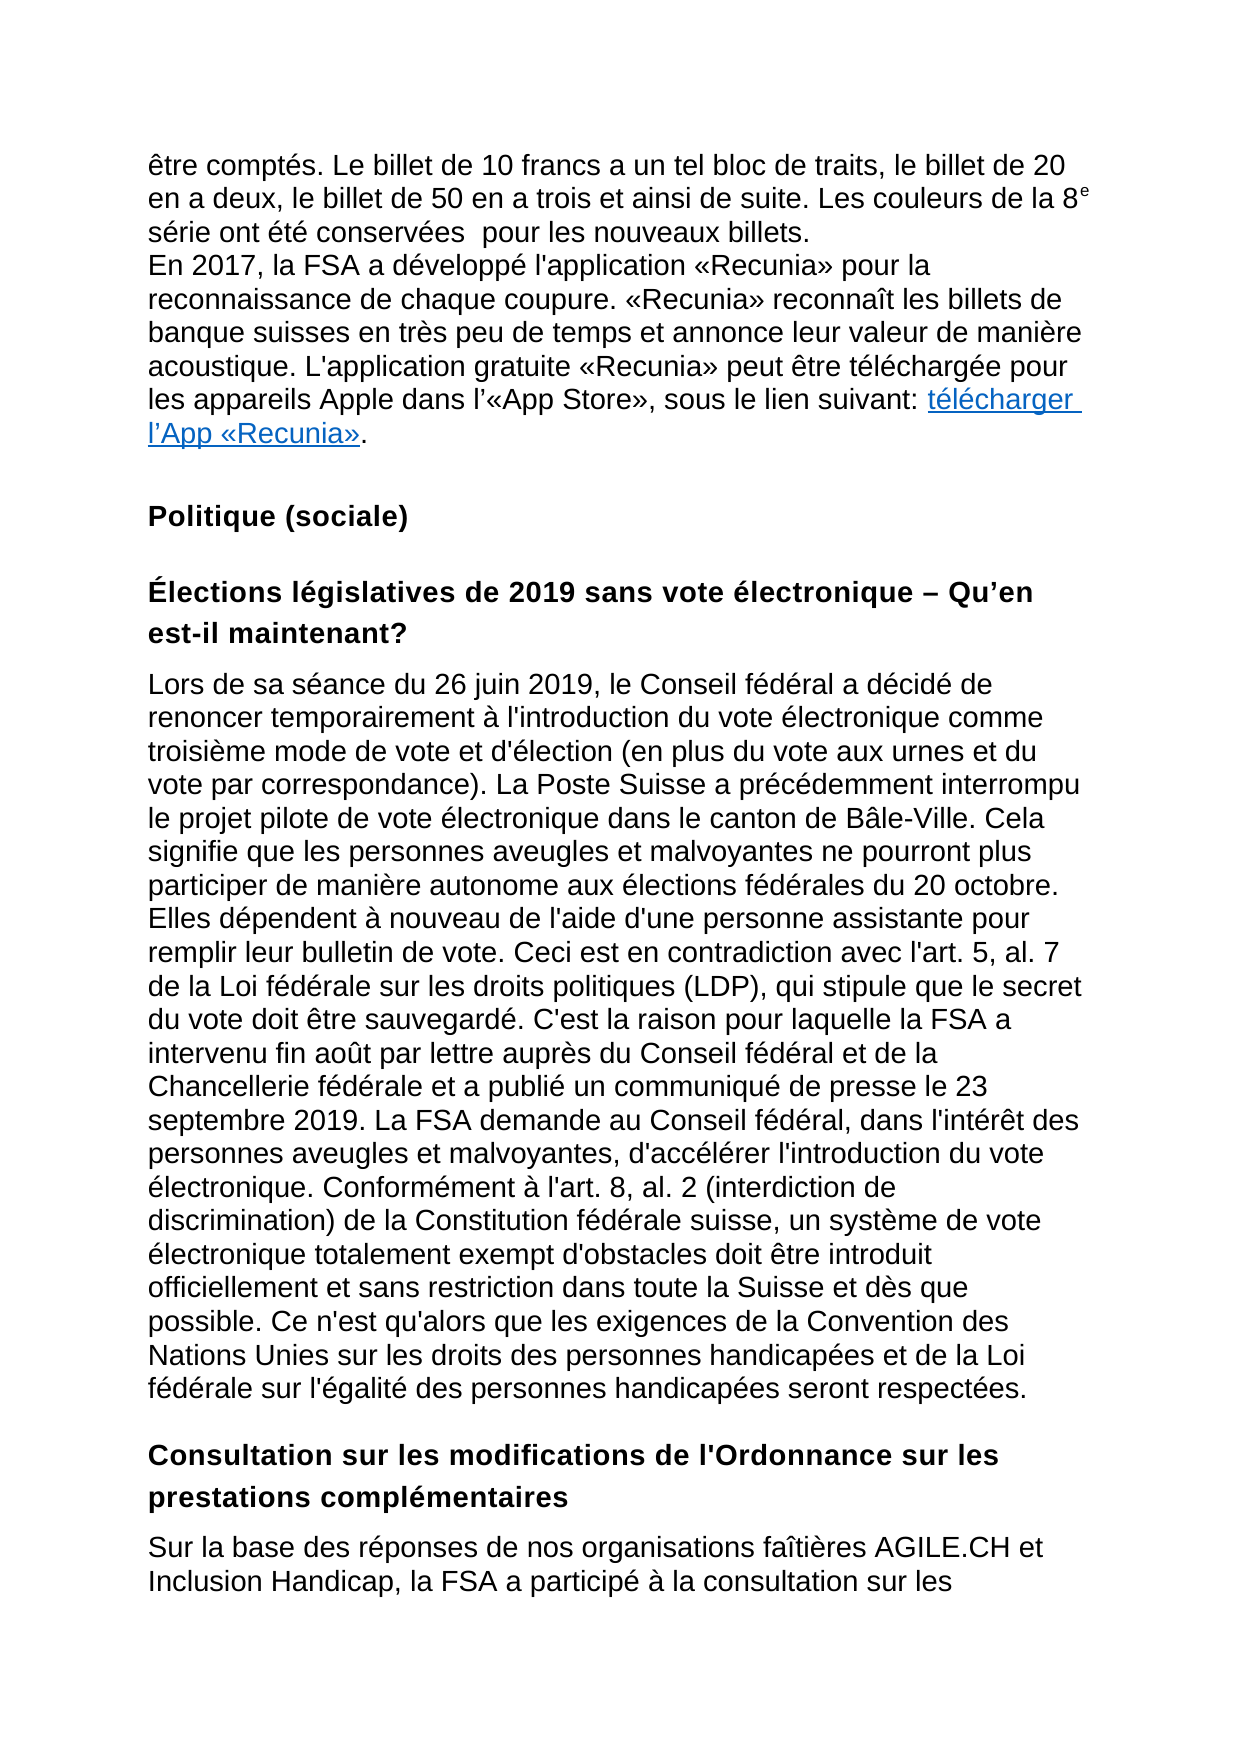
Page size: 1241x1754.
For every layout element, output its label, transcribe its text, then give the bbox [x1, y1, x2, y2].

text Consultation sur les modifications de l'Ordonnance sur les prestations complémentaires [148, 1438, 1093, 1513]
text Élections législatives de 2019 sans vote électronique – Qu’en est-il maintenant? [148, 575, 1093, 650]
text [148, 148, 1093, 248]
text Politique (sociale) [148, 499, 1093, 533]
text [148, 1530, 1093, 1597]
text En 2017, la FSA a développé l'application «Recunia» pour la reconnaissance de chaque coupure. «Recunia» reconnaît les billets de banque suisses en très peu de temps et annonce leur valeur de manière acoustique. L'application gratuite «Recunia» peut être téléchargée pour les appareils Apple dans l’«App Store», sous le lien suivant: télécharger l’App «Recunia». [148, 248, 1093, 449]
text Lors de sa séance du 26 juin 2019, le Conseil fédéral a décidé de renoncer temporairement à l'introduction du vote électronique comme troisième mode de vote et d'élection (en plus du vote aux urnes et du vote par correspondance). La Poste Suisse a précédemment interrompu le projet pilote de vote électronique dans le canton de Bâle-Ville. Cela signifie que les personnes aveugles et malvoyantes ne pourront plus participer de manière autonome aux élections fédérales du 20 octobre. Elles dépendent à nouveau de l'aide d'une personne assistante pour remplir leur bulletin de vote. Ceci est en contradiction avec l'art. 5, al. 7 de la Loi fédérale sur les droits politiques (LDP), qui stipule que le secret du vote doit être sauvegardé. C'est la raison pour laquelle la FSA a intervenu fin août par lettre auprès du Conseil fédéral et de la Chancellerie fédérale et a publié un communiqué de presse le 23 septembre 2019. La FSA demande au Conseil fédéral, dans l'intérêt des personnes aveugles et malvoyantes, d'accélérer l'introduction du vote électronique. Conformément à l'art. 8, al. 2 (interdiction de discrimination) de la Constitution fédérale suisse, un système de vote électronique totalement exempt d'obstacles doit être introduit officiellement et sans restriction dans toute la Suisse et dès que possible. Ce n'est qu'alors que les exigences de la Convention des Nations Unies sur les droits des personnes handicapées et de la Loi fédérale sur l'égalité des personnes handicapées seront respectées. [148, 667, 1093, 1405]
